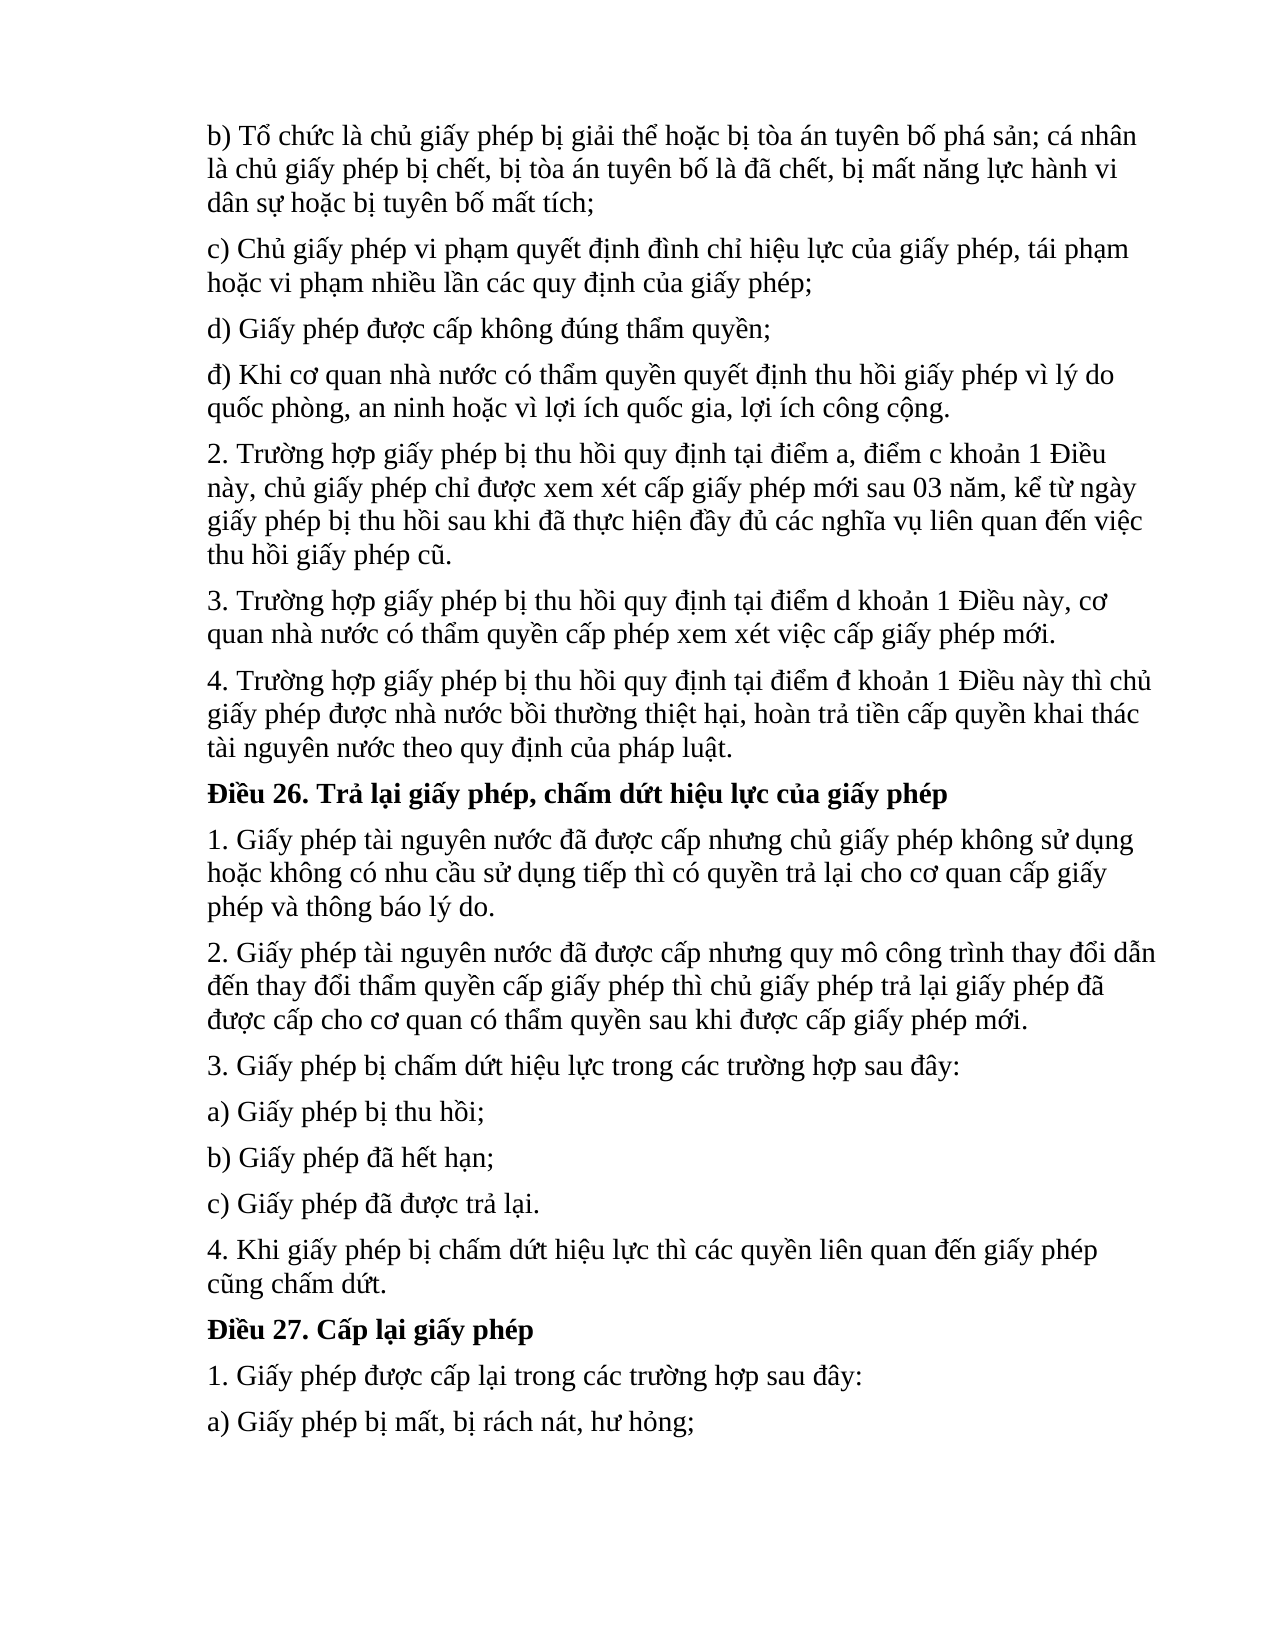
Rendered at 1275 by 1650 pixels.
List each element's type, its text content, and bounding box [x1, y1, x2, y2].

text a) Giấy phép bị mất, bị rách nát, hư hỏng; [207, 1404, 1157, 1437]
text a) Giấy phép bị thu hồi; [207, 1094, 1157, 1128]
text Điều 26. Trả lại giấy phép, chấm dứt hiệu lực của giấy phép [207, 776, 1157, 809]
text đ) Khi cơ quan nhà nước có thẩm quyền quyết định thu hồi giấy phép vì lý do quốc phòng, an ninh hoặc vì lợi ích quốc gia, lợi ích công cộng. [207, 357, 1157, 424]
text 2. Trường hợp giấy phép bị thu hồi quy định tại điểm a, điểm c khoản 1 Điều này, chủ giấy phép chỉ được xem xét cấp giấy phép mới sau 03 năm, kể từ ngày giấy phép bị thu hồi sau khi đã thực hiện đầy đủ các nghĩa vụ liên quan đến việc thu hồi giấy phép cũ. [207, 436, 1157, 571]
text c) Giấy phép đã được trả lại. [207, 1186, 1157, 1220]
text b) Tổ chức là chủ giấy phép bị giải thể hoặc bị tòa án tuyên bố phá sản; cá nhân là chủ giấy phép bị chết, bị tòa án tuyên bố là đã chết, bị mất năng lực hành vi dân sự hoặc bị tuyên bố mất tích; [207, 118, 1157, 219]
text 4. Trường hợp giấy phép bị thu hồi quy định tại điểm đ khoản 1 Điều này thì chủ giấy phép được nhà nước bồi thường thiệt hại, hoàn trả tiền cấp quyền khai thác tài nguyên nước theo quy định của pháp luật. [207, 663, 1157, 763]
text c) Chủ giấy phép vi phạm quyết định đình chỉ hiệu lực của giấy phép, tái phạm hoặc vi phạm nhiều lần các quy định của giấy phép; [207, 231, 1157, 298]
text 4. Khi giấy phép bị chấm dứt hiệu lực thì các quyền liên quan đến giấy phép cũng chấm dứt. [207, 1232, 1157, 1299]
text b) Giấy phép đã hết hạn; [207, 1140, 1157, 1174]
text d) Giấy phép được cấp không đúng thẩm quyền; [207, 311, 1157, 344]
text 3. Giấy phép bị chấm dứt hiệu lực trong các trường hợp sau đây: [207, 1048, 1157, 1082]
text 1. Giấy phép tài nguyên nước đã được cấp nhưng chủ giấy phép không sử dụng hoặc không có nhu cầu sử dụng tiếp thì có quyền trả lại cho cơ quan cấp giấy phép và thông báo lý do. [207, 822, 1157, 922]
text 2. Giấy phép tài nguyên nước đã được cấp nhưng quy mô công trình thay đổi dẫn đến thay đổi thẩm quyền cấp giấy phép thì chủ giấy phép trả lại giấy phép đã được cấp cho cơ quan có thẩm quyền sau khi được cấp giấy phép mới. [207, 935, 1157, 1036]
text 1. Giấy phép được cấp lại trong các trường hợp sau đây: [207, 1358, 1157, 1391]
text Điều 27. Cấp lại giấy phép [207, 1312, 1157, 1345]
text 3. Trường hợp giấy phép bị thu hồi quy định tại điểm d khoản 1 Điều này, cơ quan nhà nước có thẩm quyền cấp phép xem xét việc cấp giấy phép mới. [207, 583, 1157, 650]
